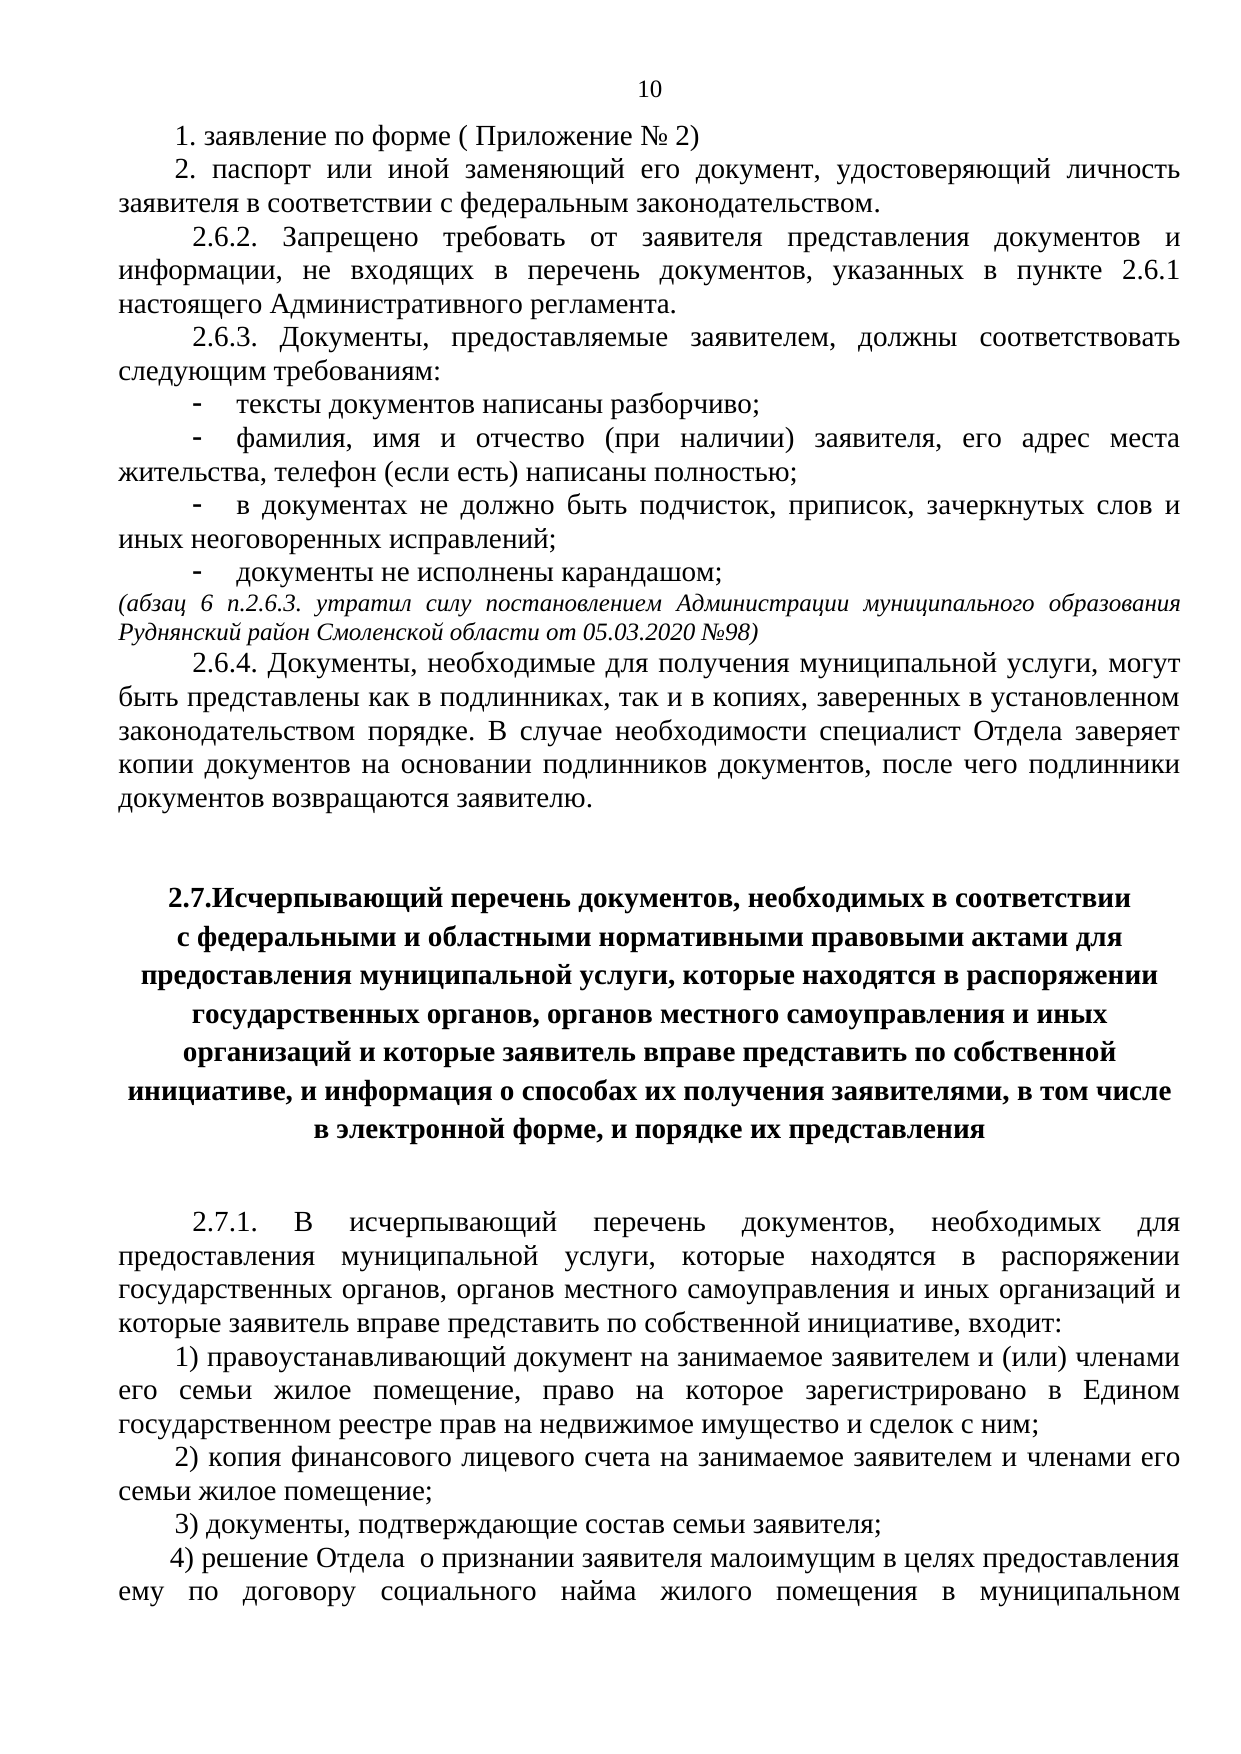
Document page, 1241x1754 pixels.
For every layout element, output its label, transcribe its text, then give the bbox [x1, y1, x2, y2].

text 1) правоустанавливающий документ на занимаемое заявителем и (или) членами его семьи жилое помещение, право на которое зарегистрировано в Едином государственном реестре прав на недвижимое имущество и сделок с ним; [118, 1339, 1181, 1439]
list документы не исполнены карандашом; [118, 554, 1181, 588]
list фамилия, имя и отчество (при наличии) заявителя, его адрес места жительства, телефон (если есть) написаны полностью; [118, 420, 1181, 487]
list тексты документов написаны разборчиво; [118, 386, 1181, 420]
text 2) копия финансового лицевого счета на занимаемое заявителем и членами его семьи жилое помещение; [118, 1439, 1181, 1506]
text 1. заявление по форме ( Приложение № 2) [118, 118, 1181, 152]
text 2. паспорт или иной заменяющий его документ, удостоверяющий личность заявителя в соответствии с федеральным законодательством. [118, 152, 1181, 219]
text (абзац 6 п.2.6.3. утратил силу постановлением Администрации муниципального образования Руднянский район Смоленской области от 05.03.2020 №98) [118, 588, 1181, 646]
text 2.7.Исчерпывающий перечень документов, необходимых в соответствии с федеральными и областными нормативными правовыми актами для предоставления муниципальной услуги, которые находятся в распоряжении государственных органов, органов местного самоуправления и иных организаций и которые заявитель вправе представить по собственной инициативе, и информация о способах их получения заявителями, в том числе в электронной форме, и порядке их представления [118, 880, 1181, 1145]
list в документах не должно быть подчисток, приписок, зачеркнутых слов и иных неоговоренных исправлений; [118, 487, 1181, 554]
text 2.6.3. Документы, предоставляемые заявителем, должны соответствовать следующим требованиям: [118, 319, 1181, 386]
text 3) документы, подтверждающие состав семьи заявителя; [118, 1506, 1181, 1540]
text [118, 1540, 1181, 1607]
text 2.6.4. Документы, необходимые для получения муниципальной услуги, могут быть представлены как в подлинниках, так и в копиях, заверенных в установленном законодательством порядке. В случае необходимости специалист Отдела заверяет копии документов на основании подлинников документов, после чего подлинники документов возвращаются заявителю. [118, 646, 1181, 813]
text 2.7.1. В исчерпывающий перечень документов, необходимых для предоставления муниципальной услуги, которые находятся в распоряжении государственных органов, органов местного самоуправления и иных организаций и которые заявитель вправе представить по собственной инициативе, входит: [118, 1204, 1181, 1339]
text 2.6.2. Запрещено требовать от заявителя представления документов и информации, не входящих в перечень документов, указанных в пункте 2.6.1 настоящего Административного регламента. [118, 219, 1181, 319]
